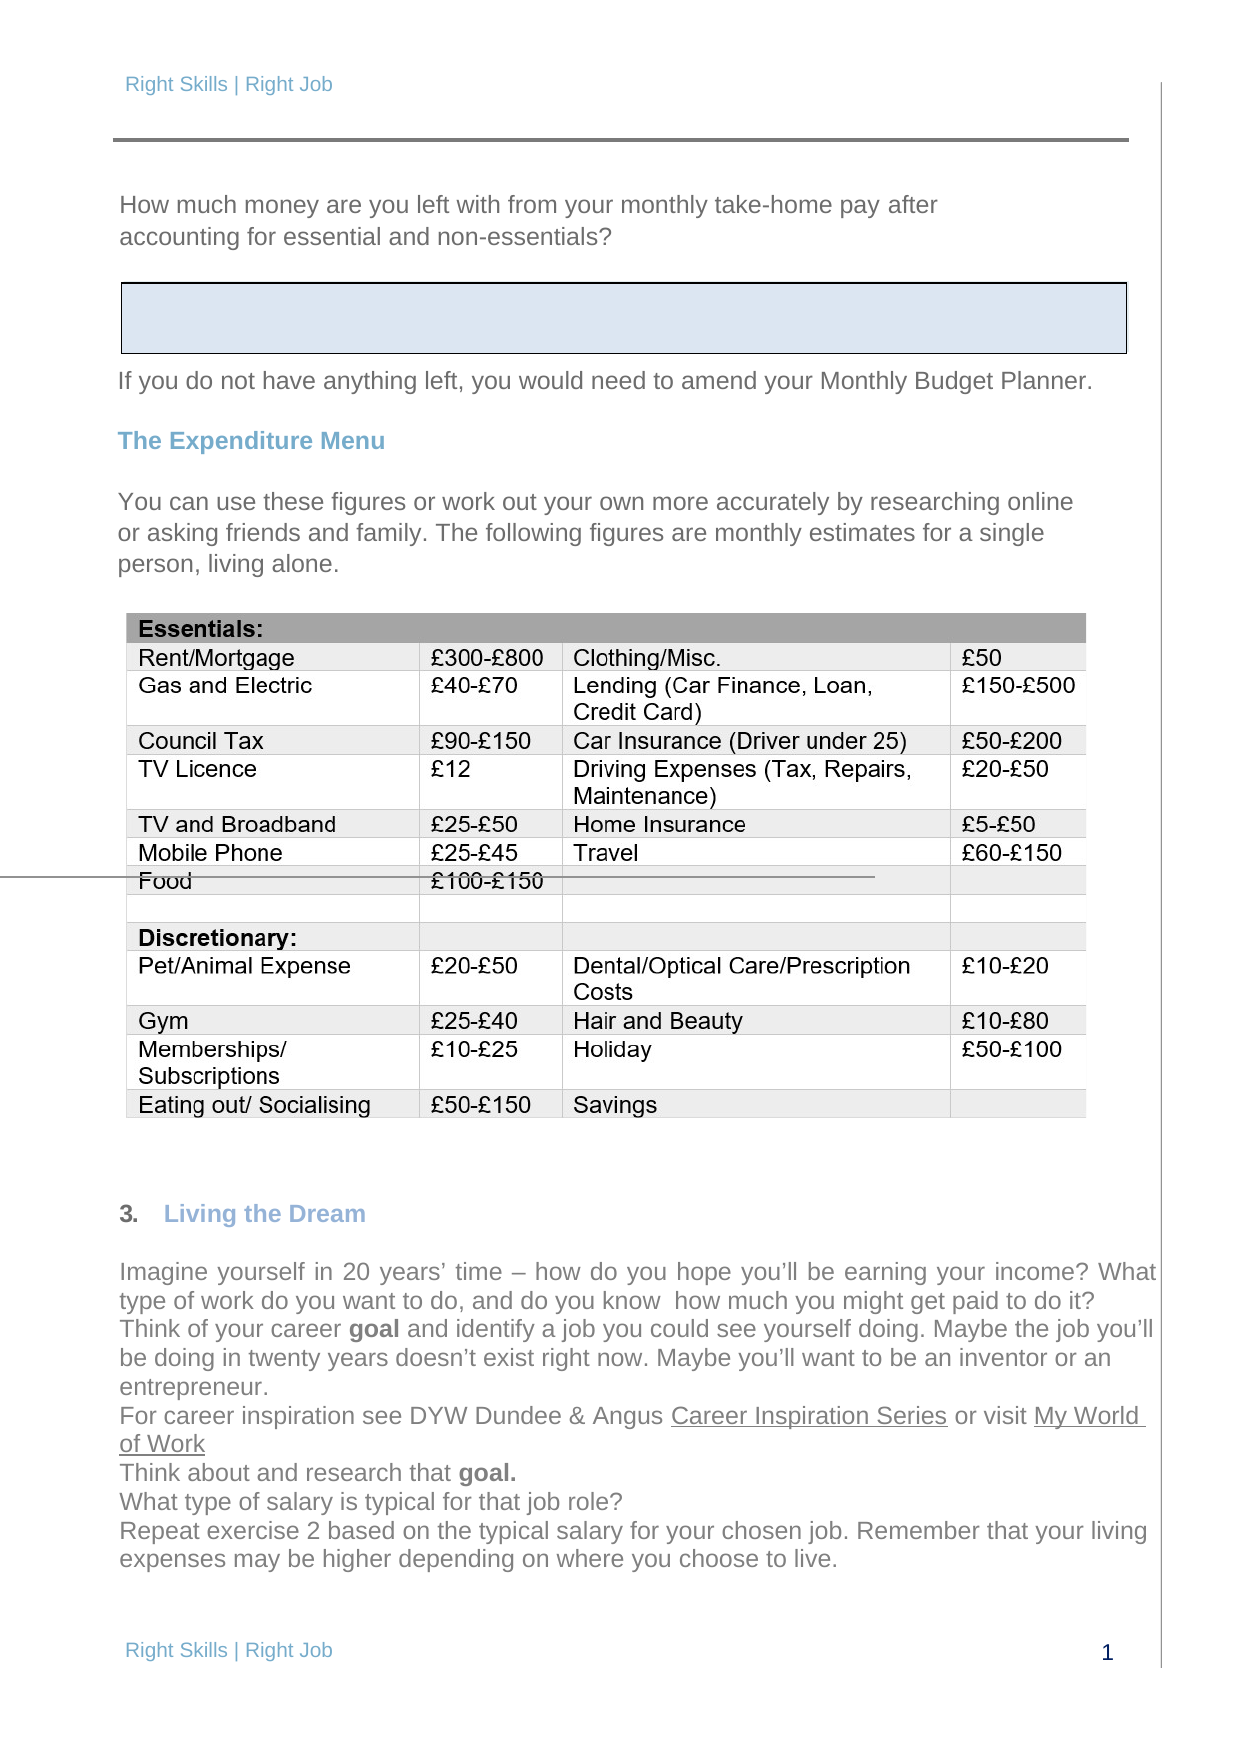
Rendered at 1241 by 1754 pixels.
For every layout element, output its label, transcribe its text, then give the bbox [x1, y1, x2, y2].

picture [126, 613, 1087, 1118]
subtitle The Expenditure Menu [117, 426, 1159, 455]
subtitle How much money are you left with from your monthly take-home pay after accounting for essential and non-essentials? [119, 191, 1029, 250]
text Imagine yourself in 20 years’ time – how do you hope you’ll be earning your income? What type of work do you want to do, and do you know how much you might get paid to do it? [119, 1257, 1159, 1314]
text You can use these figures or work out your own more accurately by researching online or asking friends and family. The following figures are monthly estimates for a single person, living alone. [117, 487, 1078, 578]
text Think of your career goal and identify a job you could see yourself doing. Maybe the job you’ll be doing in twenty years doesn’t exist right now. Maybe you’ll want to be an inventor or an entrepreneur. [119, 1314, 1159, 1401]
list Living the Dream [119, 1199, 1159, 1228]
text Repeat exercise 2 based on the typical salary for your chosen job. Remember that your living expenses may be higher depending on where you choose to live. [119, 1516, 1159, 1573]
picture [123, 281, 1129, 352]
text Right Skills | Right Job [125, 1638, 1159, 1662]
text For career inspiration see DYW Dundee & Angus Career Inspiration Series or visit My World of Work [119, 1401, 1159, 1458]
text Think about and research that goal. [119, 1458, 1159, 1487]
text If you do not have anything left, you would need to amend your Monthly Budget Planner. [117, 312, 1159, 394]
text What type of salary is typical for that job role? [119, 1487, 1159, 1516]
text Right Skills | Right Job [125, 72, 1159, 96]
